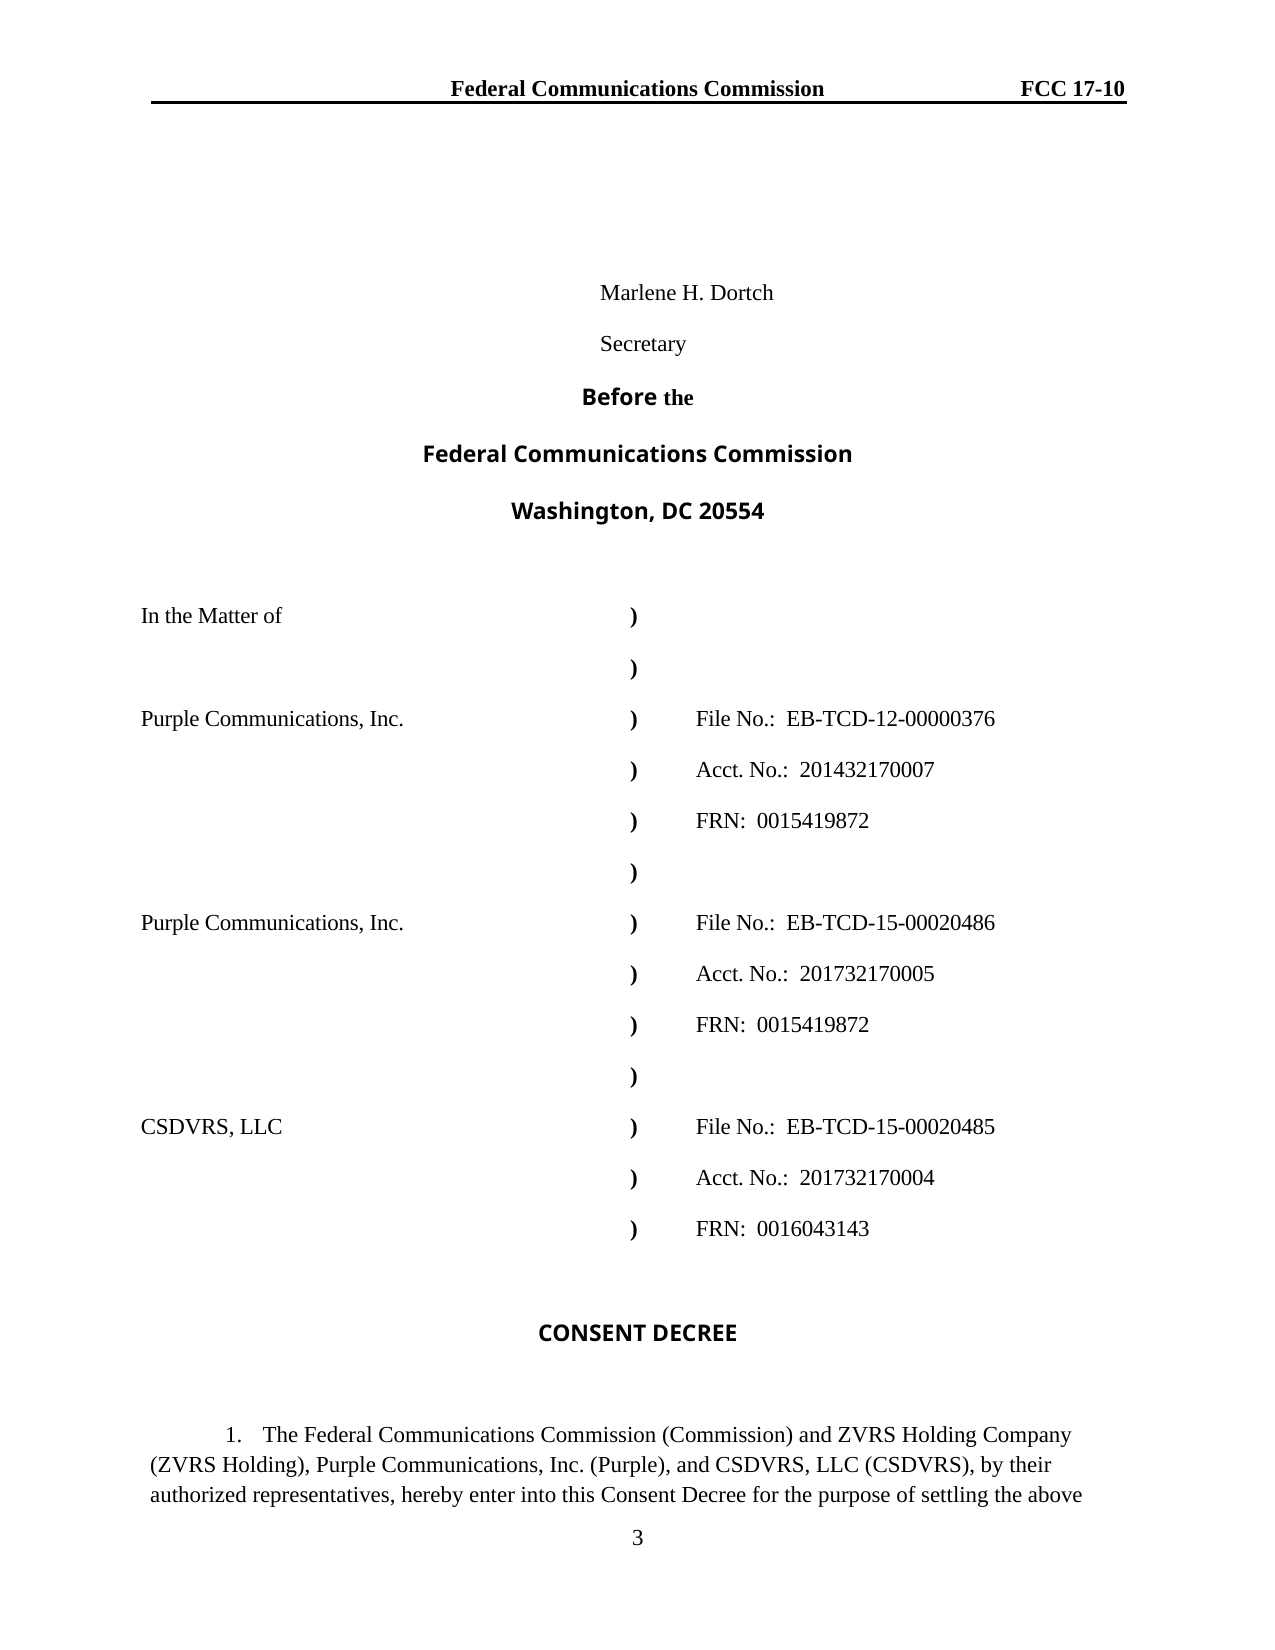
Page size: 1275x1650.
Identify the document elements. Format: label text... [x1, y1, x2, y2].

text Before the [150, 381, 1125, 412]
text Consent Decree [150, 1317, 1125, 1348]
table_header ) ) ) ) ) ) ) ) ) ) ) ) ) [619, 603, 684, 1317]
table_header File No.: EB-TCD-12-00000376 Acct. No.: 201432170007 FRN: 0015419872 File No.: EB-TCD-15-00020486 Acct. No.: 201732170005 FRN: 0015419872 File No.: EB-TCD-15-00020485 Acct. No.: 201732170004 FRN: 0016043143 [684, 603, 1127, 1317]
text Secretary [150, 330, 1125, 357]
text Marlene H. Dortch [150, 279, 1125, 306]
table_header In the Matter of Purple Communications, Inc. Purple Communications, Inc. CSDVRS, LLC [129, 603, 619, 1317]
text Federal Communications Commission [150, 438, 1125, 469]
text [150, 1421, 1125, 1508]
text Washington, DC 20554 [150, 495, 1125, 526]
